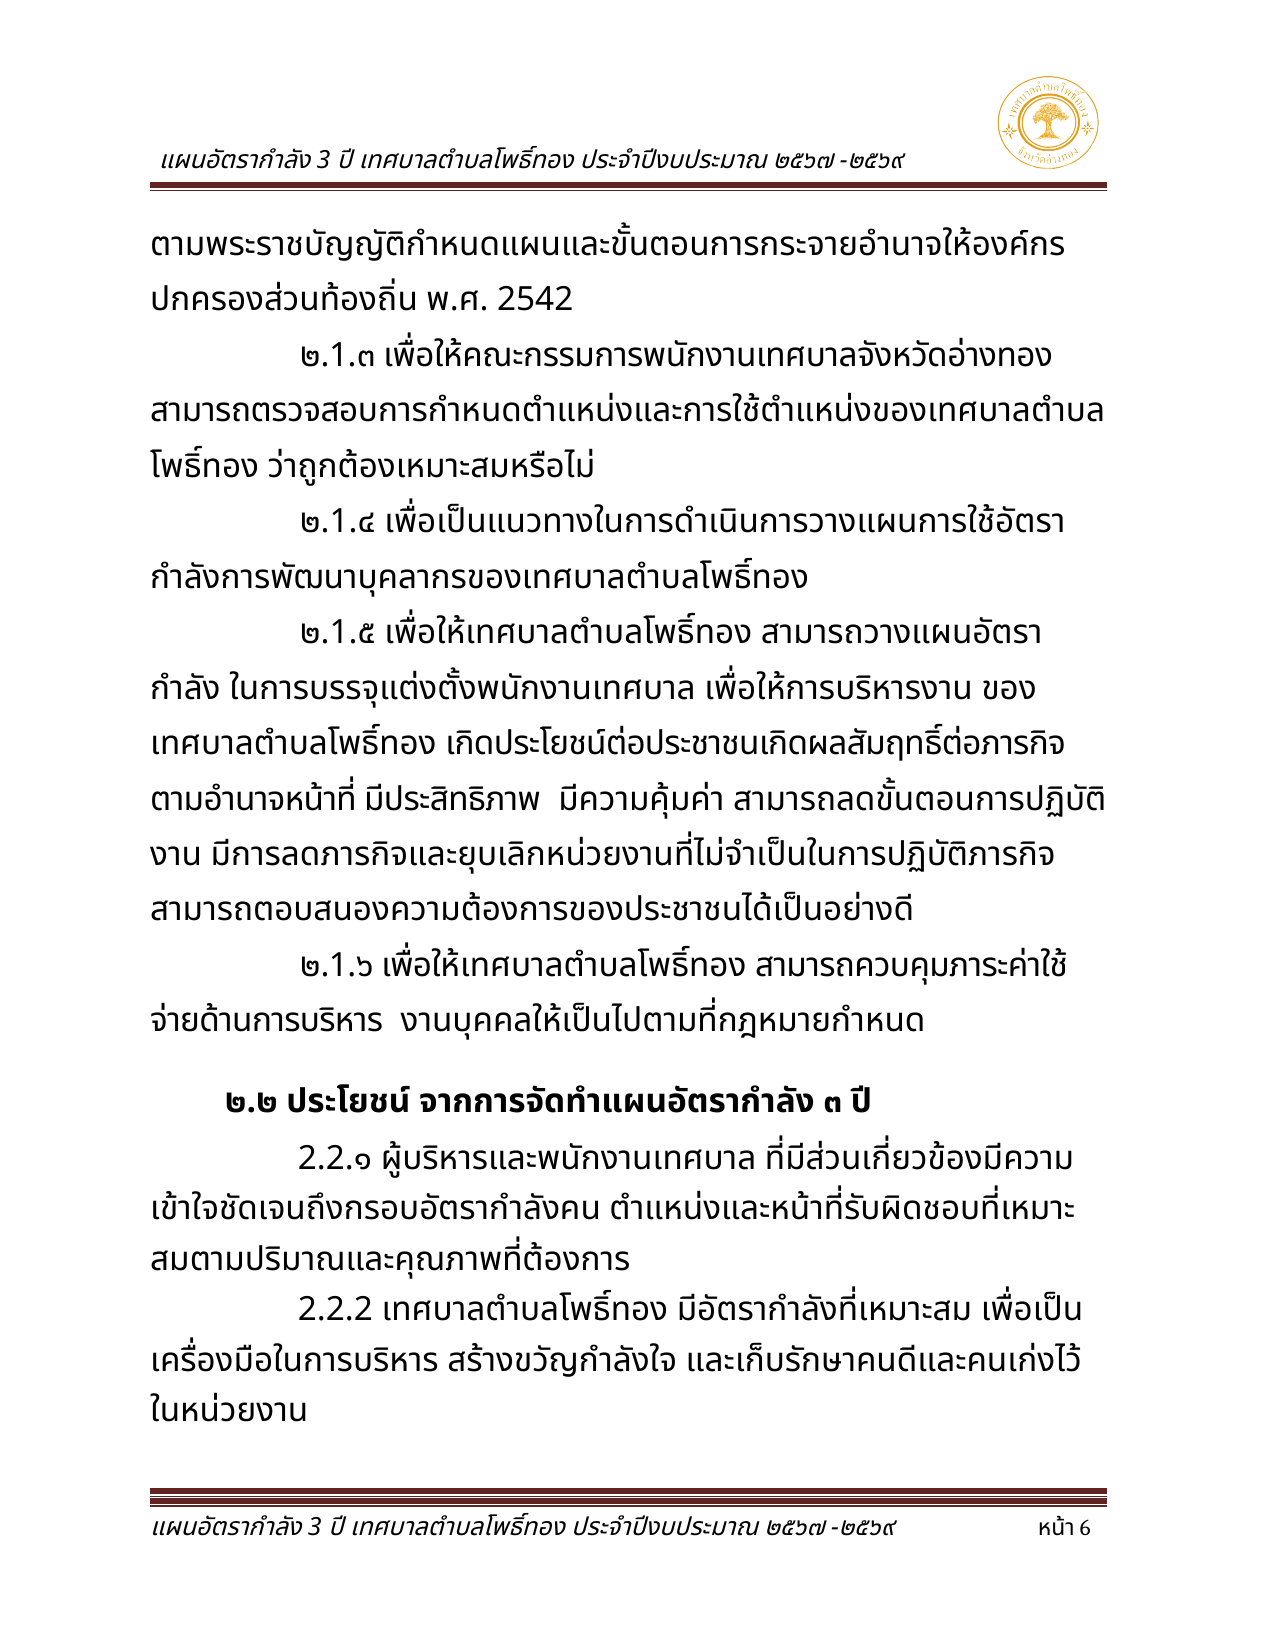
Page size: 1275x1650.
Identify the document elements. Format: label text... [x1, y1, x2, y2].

text 2.2.2 เทศบาลตำบลโพธิ์ทอง มีอัตรากำลังที่เหมาะสม เพื่อเป็นเครื่องมือในการบริหาร สร้างขวัญกำลังใจ และเก็บรักษาคนดีและคนเก่งไว้ในหน่วยงาน [150, 1285, 1107, 1437]
text ๒.1.๓ เพื่อให้คณะกรรมการพนักงานเทศบาลจังหวัดอ่างทอง สามารถตรวจสอบการกำหนดตำแหน่งและการใช้ตำแหน่งของเทศบาลตำบลโพธิ์ทอง ว่าถูกต้องเหมาะสมหรือไม่ [150, 331, 1107, 492]
text ๒.1.๕ เพื่อให้เทศบาลตำบลโพธิ์ทอง สามารถวางแผนอัตรากำลัง ในการบรรจุแต่งตั้งพนักงานเทศบาล เพื่อให้การบริหารงาน ของเทศบาลตำบลโพธิ์ทอง เกิดประโยชน์ต่อประชาชนเกิดผลสัมฤทธิ์ต่อภารกิจตามอำนาจหน้าที่ มีประสิทธิภาพ มีความคุ้มค่า สามารถลดขั้นตอนการปฏิบัติงาน มีการลดภารกิจและยุบเลิกหน่วยงานที่ไม่จำเป็นในการปฏิบัติภารกิจ สามารถตอบสนองความต้องการของประชาชนได้เป็นอย่างดี [150, 608, 1107, 936]
picture [997, 75, 1099, 169]
text 2.2.๑ ผู้บริหารและพนักงานเทศบาล ที่มีส่วนเกี่ยวข้องมีความเข้าใจชัดเจนถึงกรอบอัตรากำลังคน ตำแหน่งและหน้าที่รับผิดชอบที่เหมาะสมตามปริมาณและคุณภาพที่ต้องการ [150, 1134, 1107, 1285]
text ๒.1.๖ เพื่อให้เทศบาลตำบลโพธิ์ทอง สามารถควบคุมภาระค่าใช้จ่ายด้านการบริหาร งานบุคคลให้เป็นไปตามที่กฎหมายกำหนด [150, 941, 1107, 1047]
text ๒.1.๔ เพื่อเป็นแนวทางในการดำเนินการวางแผนการใช้อัตรากำลังการพัฒนาบุคลากรของเทศบาลตำบลโพธิ์ทอง [150, 497, 1107, 603]
subtitle ๒.๒ ประโยชน์ จากการจัดทำแผนอัตรากำลัง ๓ ปี [150, 1077, 1107, 1127]
